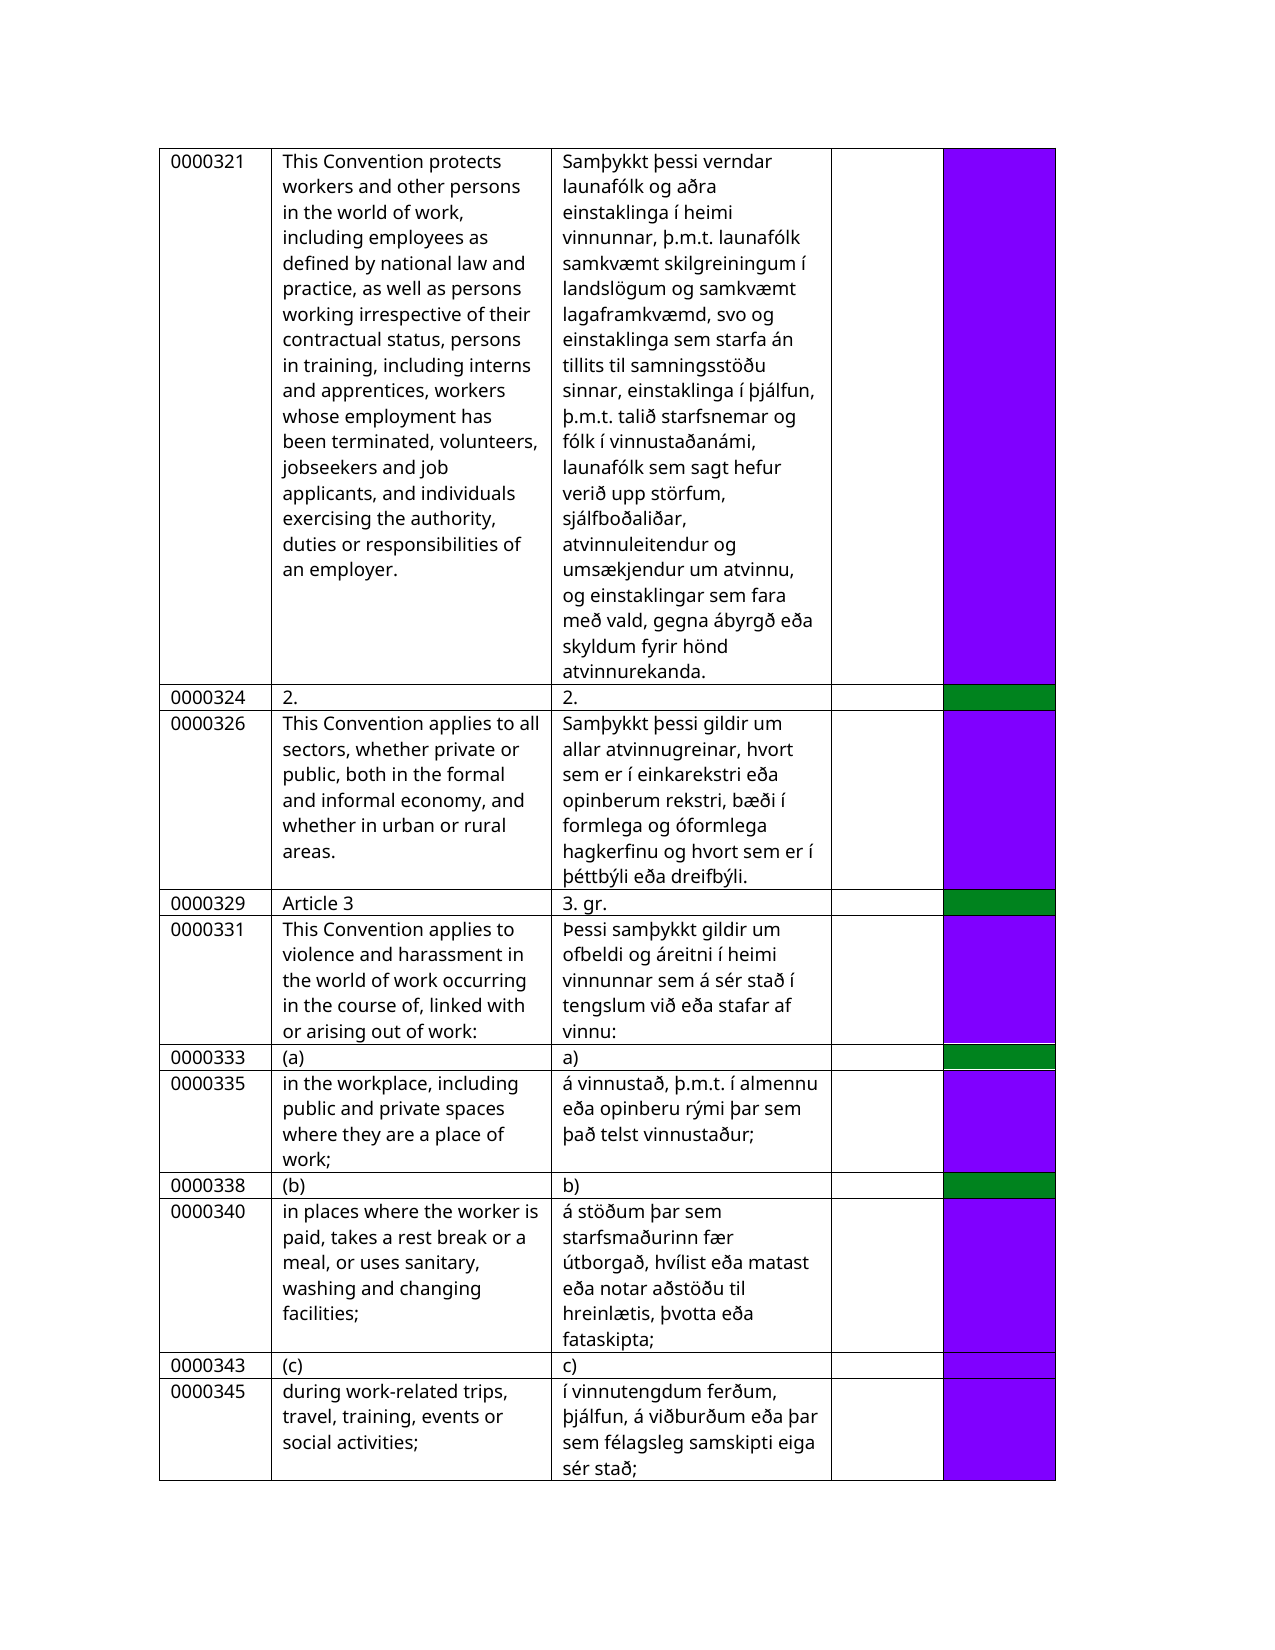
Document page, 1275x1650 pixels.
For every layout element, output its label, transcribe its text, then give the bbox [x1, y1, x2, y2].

table_cell in the workplace, including public and private spaces where they are a place of work; [272, 1071, 551, 1172]
table_cell This Convention applies to all sectors, whether private or public, both in the formal and informal economy, and whether in urban or rural areas. [272, 711, 551, 889]
table_cell [944, 685, 1055, 710]
table_cell in places where the worker is paid, takes a rest break or a meal, or uses sanitary, washing and changing facilities; [272, 1199, 551, 1352]
table_cell 0000333 [160, 1045, 271, 1069]
table_cell á stöðum þar sem starfsmaðurinn fær útborgað, hvílist eða matast eða notar aðstöðu til hreinlætis, þvotta eða fataskipta; [552, 1199, 831, 1352]
table_cell 0000335 [160, 1071, 271, 1172]
table_cell 0000329 [160, 890, 271, 915]
table_cell [832, 1045, 943, 1069]
table_cell 2. [272, 685, 551, 710]
table_cell 0000331 [160, 916, 271, 1043]
table_cell [944, 149, 1055, 684]
table_cell [944, 1173, 1055, 1198]
table_cell 0000343 [160, 1353, 271, 1378]
table_cell 0000340 [160, 1199, 271, 1352]
table_cell [832, 916, 943, 1043]
table_cell Samþykkt þessi gildir um allar atvinnugreinar, hvort sem er í einkarekstri eða opinberum rekstri, bæði í formlega og óformlega hagkerfinu og hvort sem er í þéttbýli eða dreifbýli. [552, 711, 831, 889]
table_cell 0000324 [160, 685, 271, 710]
table_cell [832, 890, 943, 915]
table_cell [944, 1045, 1055, 1069]
table_cell [832, 1071, 943, 1172]
table_cell [944, 1199, 1055, 1352]
table_cell [832, 1199, 943, 1352]
table_cell This Convention protects workers and other persons in the world of work, including employees as defined by national law and practice, as well as persons working irrespective of their contractual status, persons in training, including interns and apprentices, workers whose employment has been terminated, volunteers, jobseekers and job applicants, and individuals exercising the authority, duties or responsibilities of an employer. [272, 149, 551, 684]
table_cell 3. gr. [552, 890, 831, 915]
table_cell [944, 1071, 1055, 1172]
table_cell 0000321 [160, 149, 271, 684]
table_cell c) [552, 1353, 831, 1378]
table_cell (b) [272, 1173, 551, 1198]
table_cell a) [552, 1045, 831, 1069]
table_cell á vinnustað, þ.m.t. í almennu eða opinberu rými þar sem það telst vinnustaður; [552, 1071, 831, 1172]
table_cell [832, 149, 943, 684]
table_cell 0000338 [160, 1173, 271, 1198]
table_cell [832, 1353, 943, 1378]
table_cell This Convention applies to violence and harassment in the world of work occurring in the course of, linked with or arising out of work: [272, 916, 551, 1043]
table_cell [832, 711, 943, 889]
table_cell [832, 1379, 943, 1480]
table_cell (c) [272, 1353, 551, 1378]
table_cell [944, 1353, 1055, 1378]
table_cell [944, 1379, 1055, 1480]
table_cell 0000326 [160, 711, 271, 889]
table_cell [944, 890, 1055, 915]
table_cell during work-related trips, travel, training, events or social activities; [272, 1379, 551, 1480]
table_cell [944, 916, 1055, 1043]
table_cell Samþykkt þessi verndar launafólk og aðra einstaklinga í heimi vinnunnar, þ.m.t. launafólk samkvæmt skilgreiningum í landslögum og samkvæmt lagaframkvæmd, svo og einstaklinga sem starfa án tillits til samningsstöðu sinnar, einstaklinga í þjálfun, þ.m.t. talið starfsnemar og fólk í vinnustaðanámi, launafólk sem sagt hefur verið upp störfum, sjálfboðaliðar, atvinnuleitendur og umsækjendur um atvinnu, og einstaklingar sem fara með vald, gegna ábyrgð eða skyldum fyrir hönd atvinnurekanda. [552, 149, 831, 684]
table_cell 2. [552, 685, 831, 710]
table_cell Article 3 [272, 890, 551, 915]
table_cell [944, 711, 1055, 889]
table_cell (a) [272, 1045, 551, 1069]
table_cell 0000345 [160, 1379, 271, 1480]
table_cell [832, 685, 943, 710]
table_cell [832, 1173, 943, 1198]
table_cell b) [552, 1173, 831, 1198]
table_cell Þessi samþykkt gildir um ofbeldi og áreitni í heimi vinnunnar sem á sér stað í tengslum við eða stafar af vinnu: [552, 916, 831, 1043]
table_cell í vinnutengdum ferðum, þjálfun, á viðburðum eða þar sem félagsleg samskipti eiga sér stað; [552, 1379, 831, 1480]
